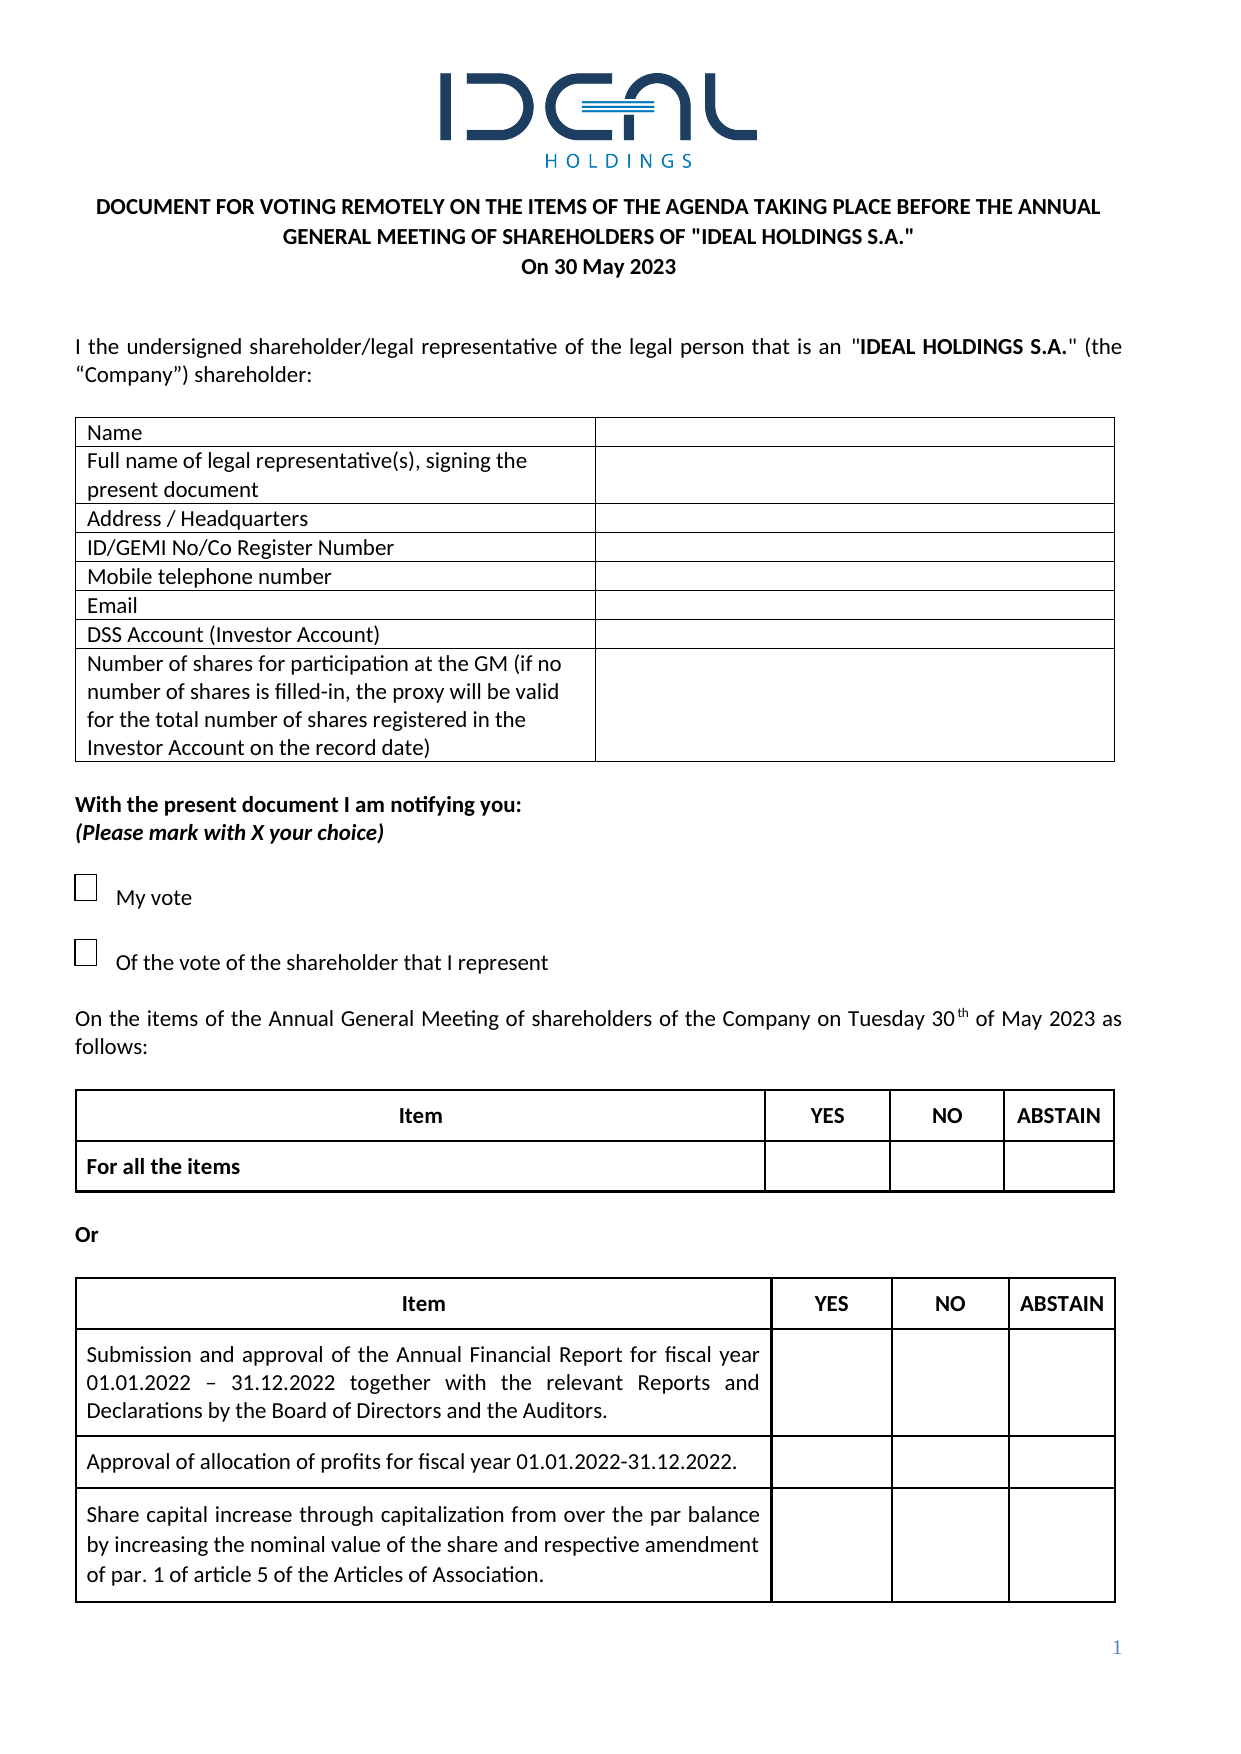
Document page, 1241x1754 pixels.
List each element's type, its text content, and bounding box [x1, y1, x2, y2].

table_header YES [766, 1091, 889, 1139]
table_cell [1005, 1142, 1113, 1190]
table_cell [773, 1489, 891, 1601]
table_cell [1010, 1489, 1114, 1601]
table_cell [766, 1142, 889, 1190]
table_cell DSS Account (Investor Account) [76, 620, 595, 648]
text DOCUMENT FOR VOTING REMOTELY ON THE ITEMS OF THE AGENDA TAKING PLACE BEFORE THE ANNUAL GENERAL MEETING OF SHAREHOLDERS OF "IDEAL HOLDINGS S.A." [75, 192, 1122, 250]
table_header ABSTAIN [1005, 1091, 1113, 1139]
text (Please mark with X your choice) [75, 818, 1122, 846]
table_cell For all the items [77, 1142, 764, 1190]
table_cell Email [76, 591, 595, 619]
text Or [75, 1221, 1122, 1248]
table_cell Full name of legal representative(s), signing the present document [76, 447, 595, 503]
picture [569, 156, 577, 166]
picture [643, 160, 648, 168]
table_cell Share capital increase through capitalization from over the par balance by increasing the nominal value of the share and respective amendment of par. 1 of article 5 of the Articles of Association. [77, 1489, 770, 1601]
table_header NO [893, 1279, 1008, 1327]
table_header Item [77, 1091, 764, 1139]
table_cell Address / Headquarters [76, 504, 595, 532]
text My vote [75, 874, 1122, 911]
table_cell Number of shares for participation at the GM (if no number of shares is filled-in, the proxy will be valid for the total number of shares registered in the Investor Account on the record date) [76, 649, 595, 761]
table_cell [891, 1142, 1003, 1190]
table_cell [1010, 1437, 1114, 1487]
table_cell [1010, 1330, 1114, 1434]
table_header ABSTAIN [1010, 1279, 1114, 1327]
text I the undersigned shareholder/legal representative of the legal person that is an "IDEAL HOLDINGS S.A." (the “Company”) shareholder: [75, 332, 1122, 388]
table_cell [596, 533, 1114, 561]
table_header Name [76, 418, 595, 446]
table_cell ID/GEMI No/Co Register Number [76, 533, 595, 561]
table_cell [596, 591, 1114, 619]
table_cell [596, 562, 1114, 590]
table_cell [893, 1437, 1008, 1487]
table_header Item [77, 1279, 770, 1327]
text With the present document I am notifying you: [75, 790, 1122, 818]
text Of the vote of the shareholder that I represent [75, 939, 1122, 976]
table_cell [773, 1330, 891, 1434]
table_cell Approval of allocation of profits for fiscal year 01.01.2022-31.12.2022. [77, 1437, 770, 1487]
picture [440, 73, 757, 168]
table_cell [596, 504, 1114, 532]
table_header NO [891, 1091, 1003, 1139]
table_header YES [773, 1279, 891, 1327]
text On 30 May 2023 [75, 252, 1122, 280]
picture [609, 156, 615, 168]
table_cell [773, 1437, 891, 1487]
table_cell Submission and approval of the Annual Financial Report for fiscal year 01.01.2022 – 31.12.2022 together with the relevant Reports and Declarations by the Board of Directors and the Auditors. [77, 1330, 770, 1434]
text On the items of the Annual General Meeting of shareholders of the Company on Tuesday 30th of May 2023 as follows: [75, 1004, 1122, 1061]
table_cell Mobile telephone number [76, 562, 595, 590]
table_cell [596, 447, 1114, 503]
table_cell [596, 649, 1114, 761]
table_cell [893, 1330, 1008, 1434]
table_cell [596, 620, 1114, 648]
table_cell [893, 1489, 1008, 1601]
table_header [596, 418, 1114, 446]
